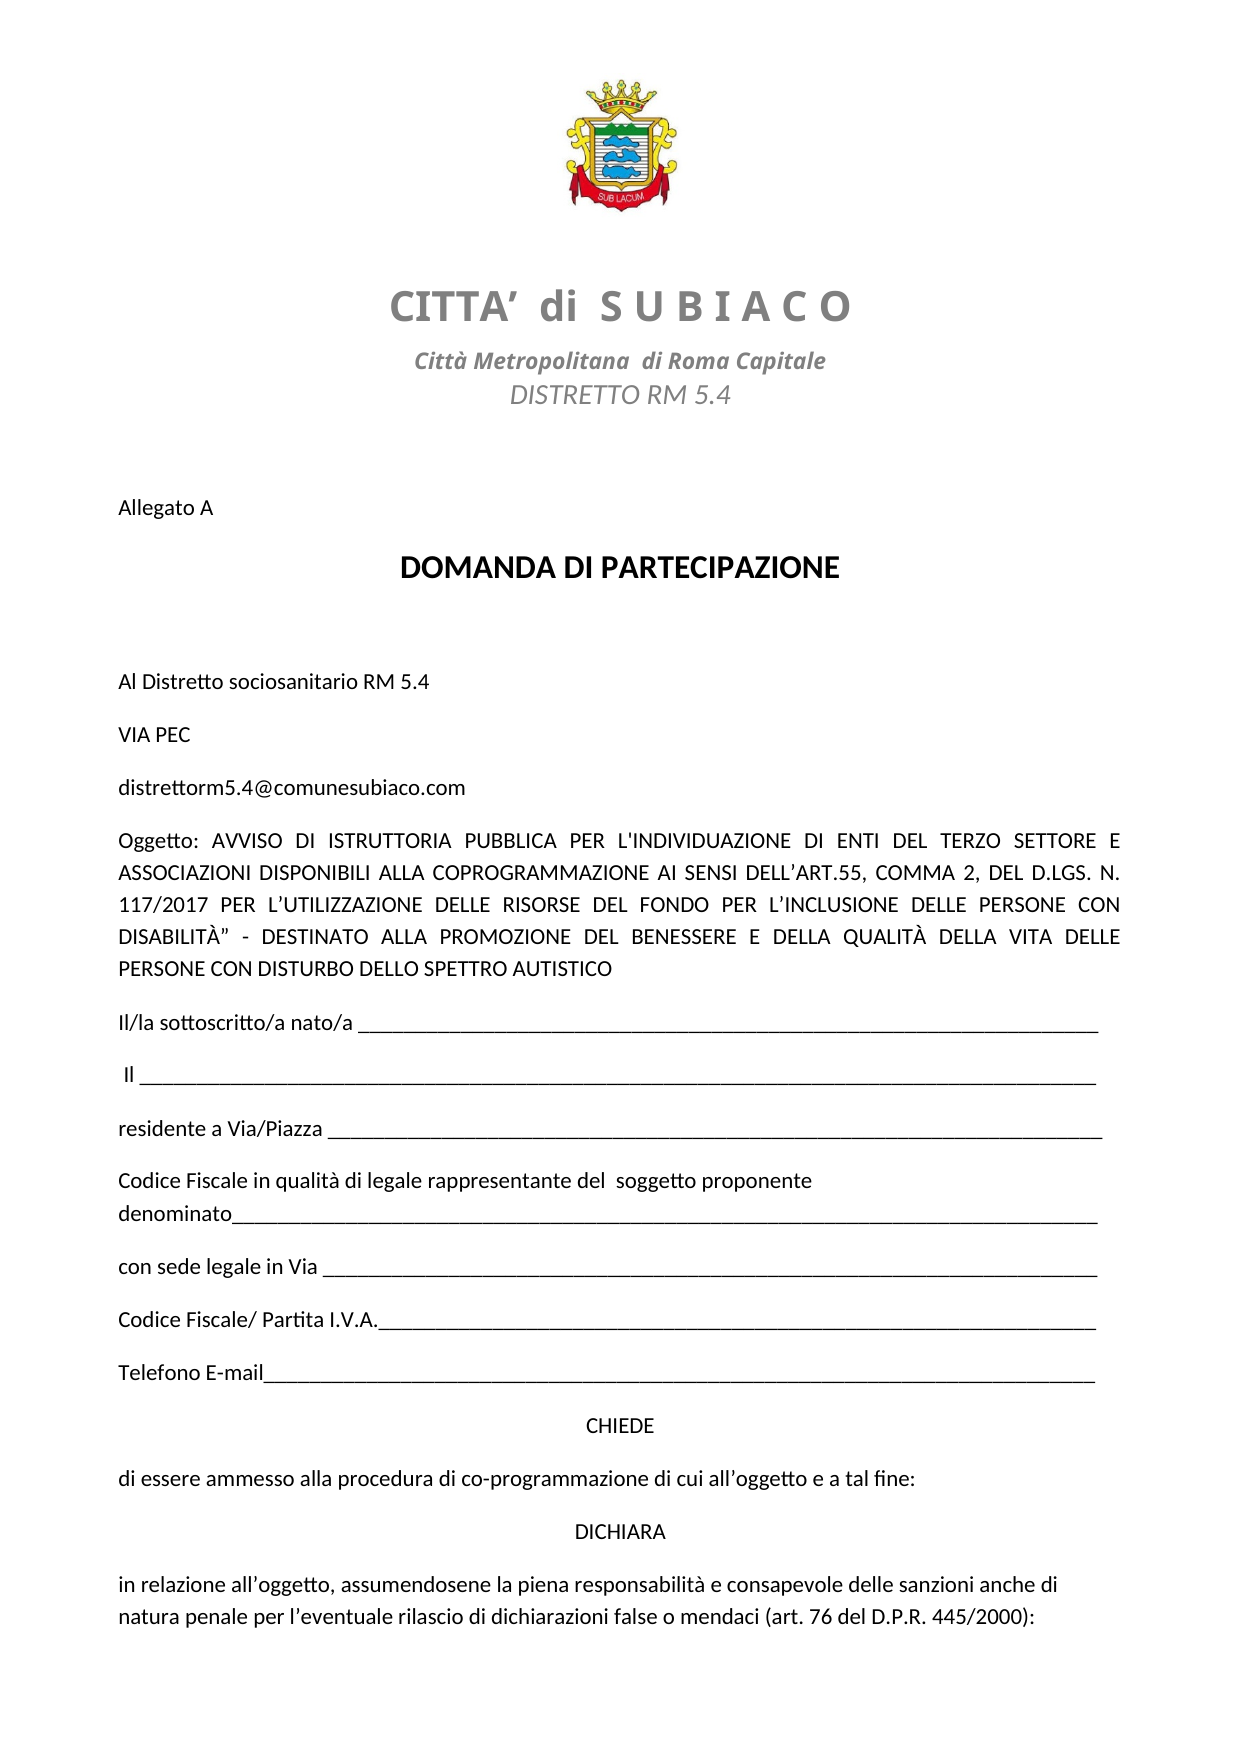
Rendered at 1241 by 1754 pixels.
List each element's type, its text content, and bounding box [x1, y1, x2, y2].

text DOMANDA DI PARTECIPAZIONE [118, 546, 1122, 587]
text in relazione all’oggetto, assumendosene la piena responsabilità e consapevole delle sanzioni anche di natura penale per l’eventuale rilascio di dichiarazioni false o mendaci (art. 76 del D.P.R. 445/2000): [118, 1570, 1122, 1630]
text Codice Fiscale in qualità di legale rappresentante del soggetto proponente denominato____________________________________________________________________________ [118, 1167, 1122, 1227]
text Il ____________________________________________________________________________________ [118, 1061, 1122, 1089]
text Telefono E-mail_________________________________________________________________________ [118, 1358, 1122, 1386]
text VIA PEC [118, 720, 1122, 748]
text DICHIARA [118, 1517, 1122, 1545]
text di essere ammesso alla procedura di co-programmazione di cui all’oggetto e a tal fine: [118, 1464, 1122, 1492]
text residente a Via/Piazza ____________________________________________________________________ [118, 1114, 1122, 1142]
text Al Distretto sociosanitario RM 5.4 [118, 667, 1122, 695]
text Oggetto: AVVISO DI ISTRUTTORIA PUBBLICA PER L'INDIVIDUAZIONE DI ENTI DEL TERZO SETTORE E ASSOCIAZIONI DISPONIBILI ALLA COPROGRAMMAZIONE AI SENSI DELL’ART.55, COMMA 2, DEL D.LGS. N. 117/2017 PER L’UTILIZZAZIONE DELLE RISORSE DEL FONDO PER L’INCLUSIONE DELLE PERSONE CON DISABILITÀ” - DESTINATO ALLA PROMOZIONE DEL BENESSERE E DELLA QUALITÀ DELLA VITA DELLE PERSONE CON DISTURBO DELLO SPETTRO AUTISTICO [118, 826, 1122, 983]
text CHIEDE [118, 1411, 1122, 1439]
text Il/la sottoscritto/a nato/a _________________________________________________________________ [118, 1008, 1122, 1036]
picture [546, 73, 694, 221]
text Codice Fiscale/ Partita I.V.A._______________________________________________________________ [118, 1305, 1122, 1333]
text con sede legale in Via ____________________________________________________________________ [118, 1252, 1122, 1280]
text distrettorm5.4@comunesubiaco.com [118, 773, 1122, 801]
text Allegato A [118, 493, 1122, 521]
